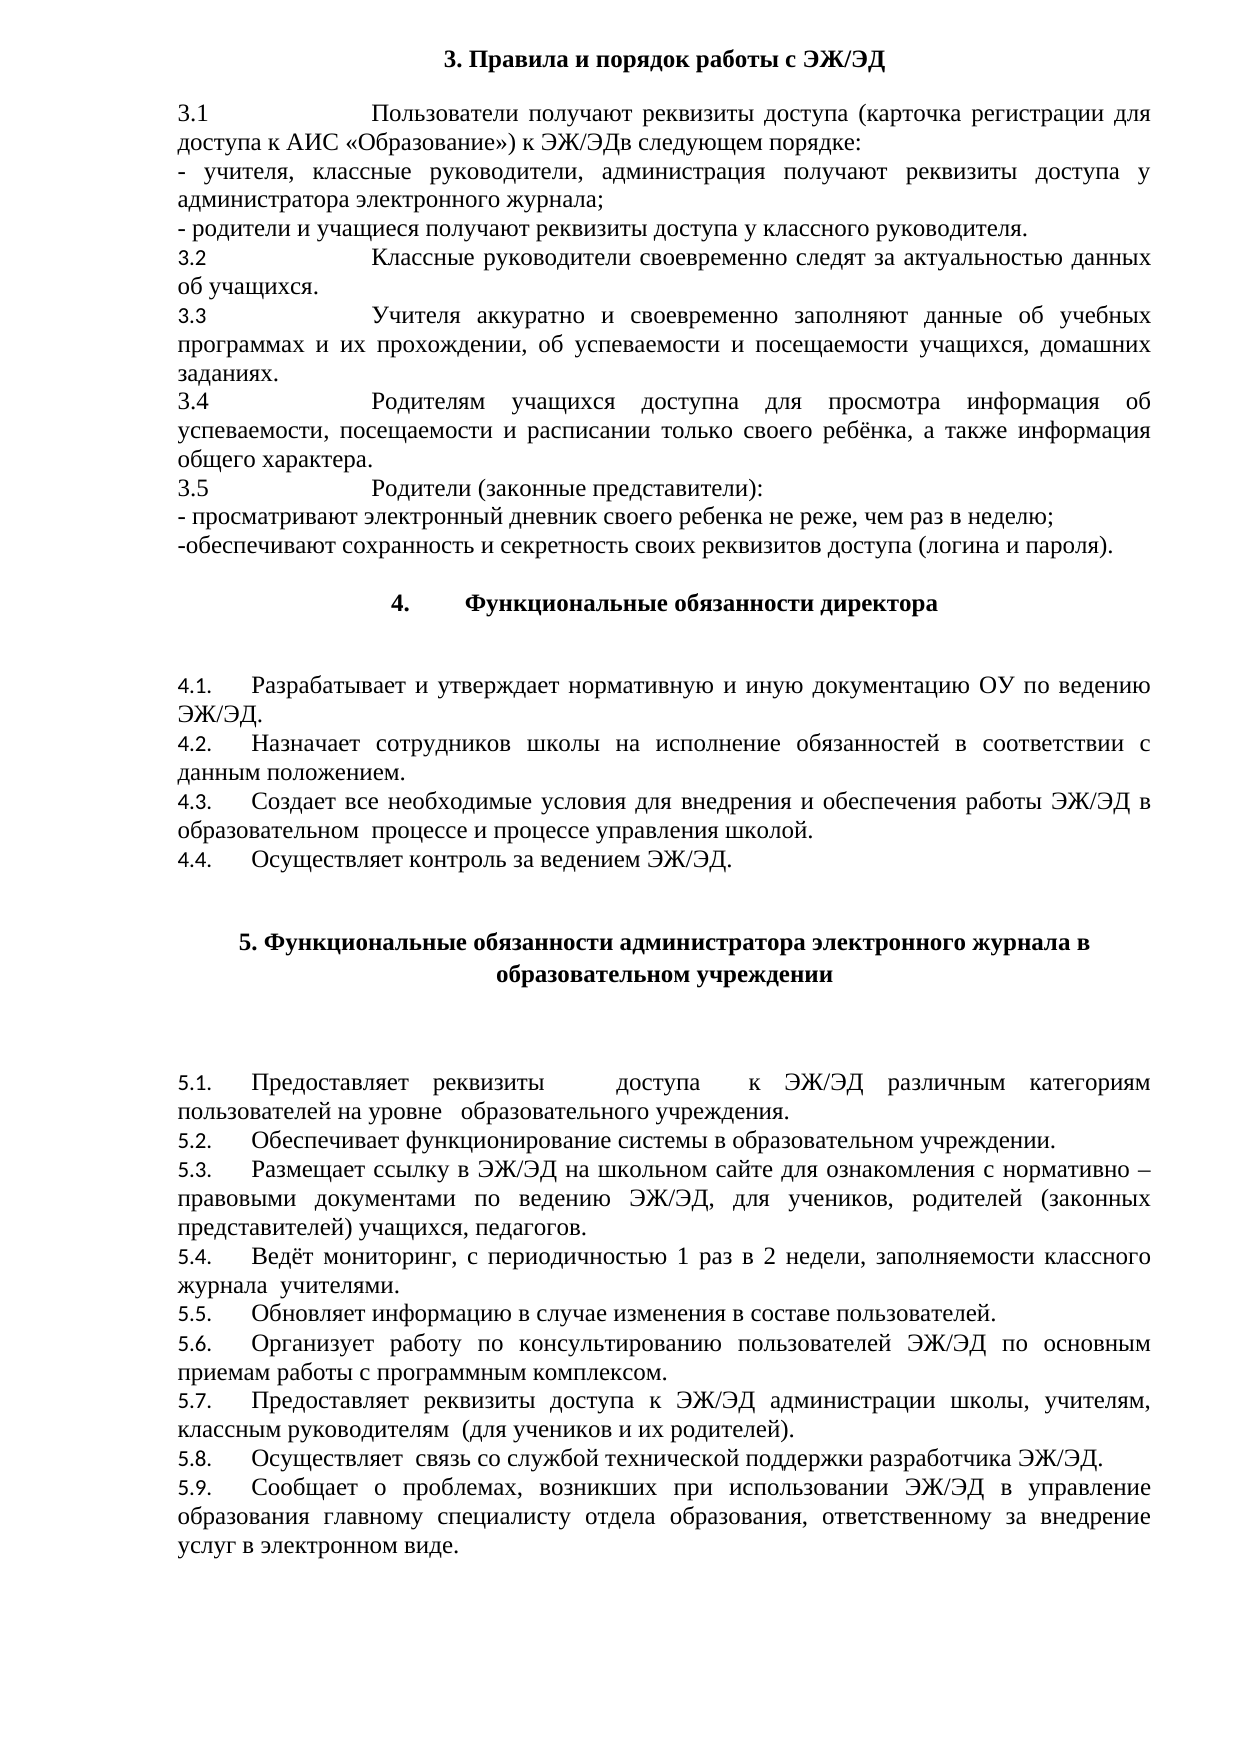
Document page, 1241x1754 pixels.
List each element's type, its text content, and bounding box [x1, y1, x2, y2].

list Осуществляет связь со службой технической поддержки разработчика ЭЖ/ЭД. [177, 1443, 1152, 1472]
list - просматривают электронный дневник своего ребенка не реже, чем раз в неделю; [177, 501, 1152, 530]
list Предоставляет реквизиты доступа к ЭЖ/ЭД администрации школы, учителям, классным руководителям (для учеников и их родителей). [177, 1385, 1152, 1443]
text 5. Функциональные обязанности администратора электронного журнала в образовательном учреждении [177, 927, 1152, 988]
list Разрабатывает и утверждает нормативную и иную документацию ОУ по ведению ЭЖ/ЭД. [177, 670, 1152, 728]
list Обеспечивает функционирование системы в образовательном учреждении. [177, 1125, 1152, 1154]
text - родители и учащиеся получают реквизиты доступа у классного руководителя. [177, 213, 1152, 242]
list Размещает ссылку в ЭЖ/ЭД на школьном сайте для ознакомления с нормативно – правовыми документами по ведению ЭЖ/ЭД, для учеников, родителей (законных представителей) учащихся, педагогов. [177, 1154, 1152, 1241]
text 3. Правила и порядок работы с ЭЖ/ЭД [177, 44, 1152, 73]
list Родителям учащихся доступна для просмотра информация об успеваемости, посещаемости и расписании только своего ребёнка, а также информация общего характера. [177, 386, 1152, 473]
list Обновляет информацию в случае изменения в составе пользователей. [177, 1298, 1152, 1328]
list Организует работу по консультированию пользователей ЭЖ/ЭД по основным приемам работы с программным комплексом. [177, 1328, 1152, 1385]
list Функциональные обязанности директора [177, 588, 1152, 616]
list Назначает сотрудников школы на исполнение обязанностей в соответствии с данным положением. [177, 728, 1152, 786]
text - учителя, классные руководители, администрация получают реквизиты доступа у администратора электронного журнала; [177, 156, 1152, 213]
list Осуществляет контроль за ведением ЭЖ/ЭД. [177, 844, 1152, 873]
list Пользователи получают реквизиты доступа (карточка регистрации для доступа к АИС «Образование») к ЭЖ/ЭДв следующем порядке: [177, 98, 1152, 156]
list -обеспечивают сохранность и секретность своих реквизитов доступа (логина и пароля). [177, 530, 1152, 559]
list Создает все необходимые условия для внедрения и обеспечения работы ЭЖ/ЭД в образовательном процессе и процессе управления школой. [177, 786, 1152, 844]
list Предоставляет реквизиты доступа к ЭЖ/ЭД различным категориям пользователей на уровне образовательного учреждения. [177, 1067, 1152, 1125]
list Классные руководители своевременно следят за актуальностью данных об учащихся. [177, 242, 1152, 300]
list Ведёт мониторинг, с периодичностью 1 раз в 2 недели, заполняемости классного журнала учителями. [177, 1241, 1152, 1298]
list Родители (законные представители): [177, 473, 1152, 501]
list Учителя аккуратно и своевременно заполняют данные об учебных программах и их прохождении, об успеваемости и посещаемости учащихся, домашних заданиях. [177, 300, 1152, 386]
list Сообщает о проблемах, возникших при использовании ЭЖ/ЭД в управление образования главному специалисту отдела образования, ответственному за внедрение услуг в электронном виде. [177, 1472, 1152, 1559]
